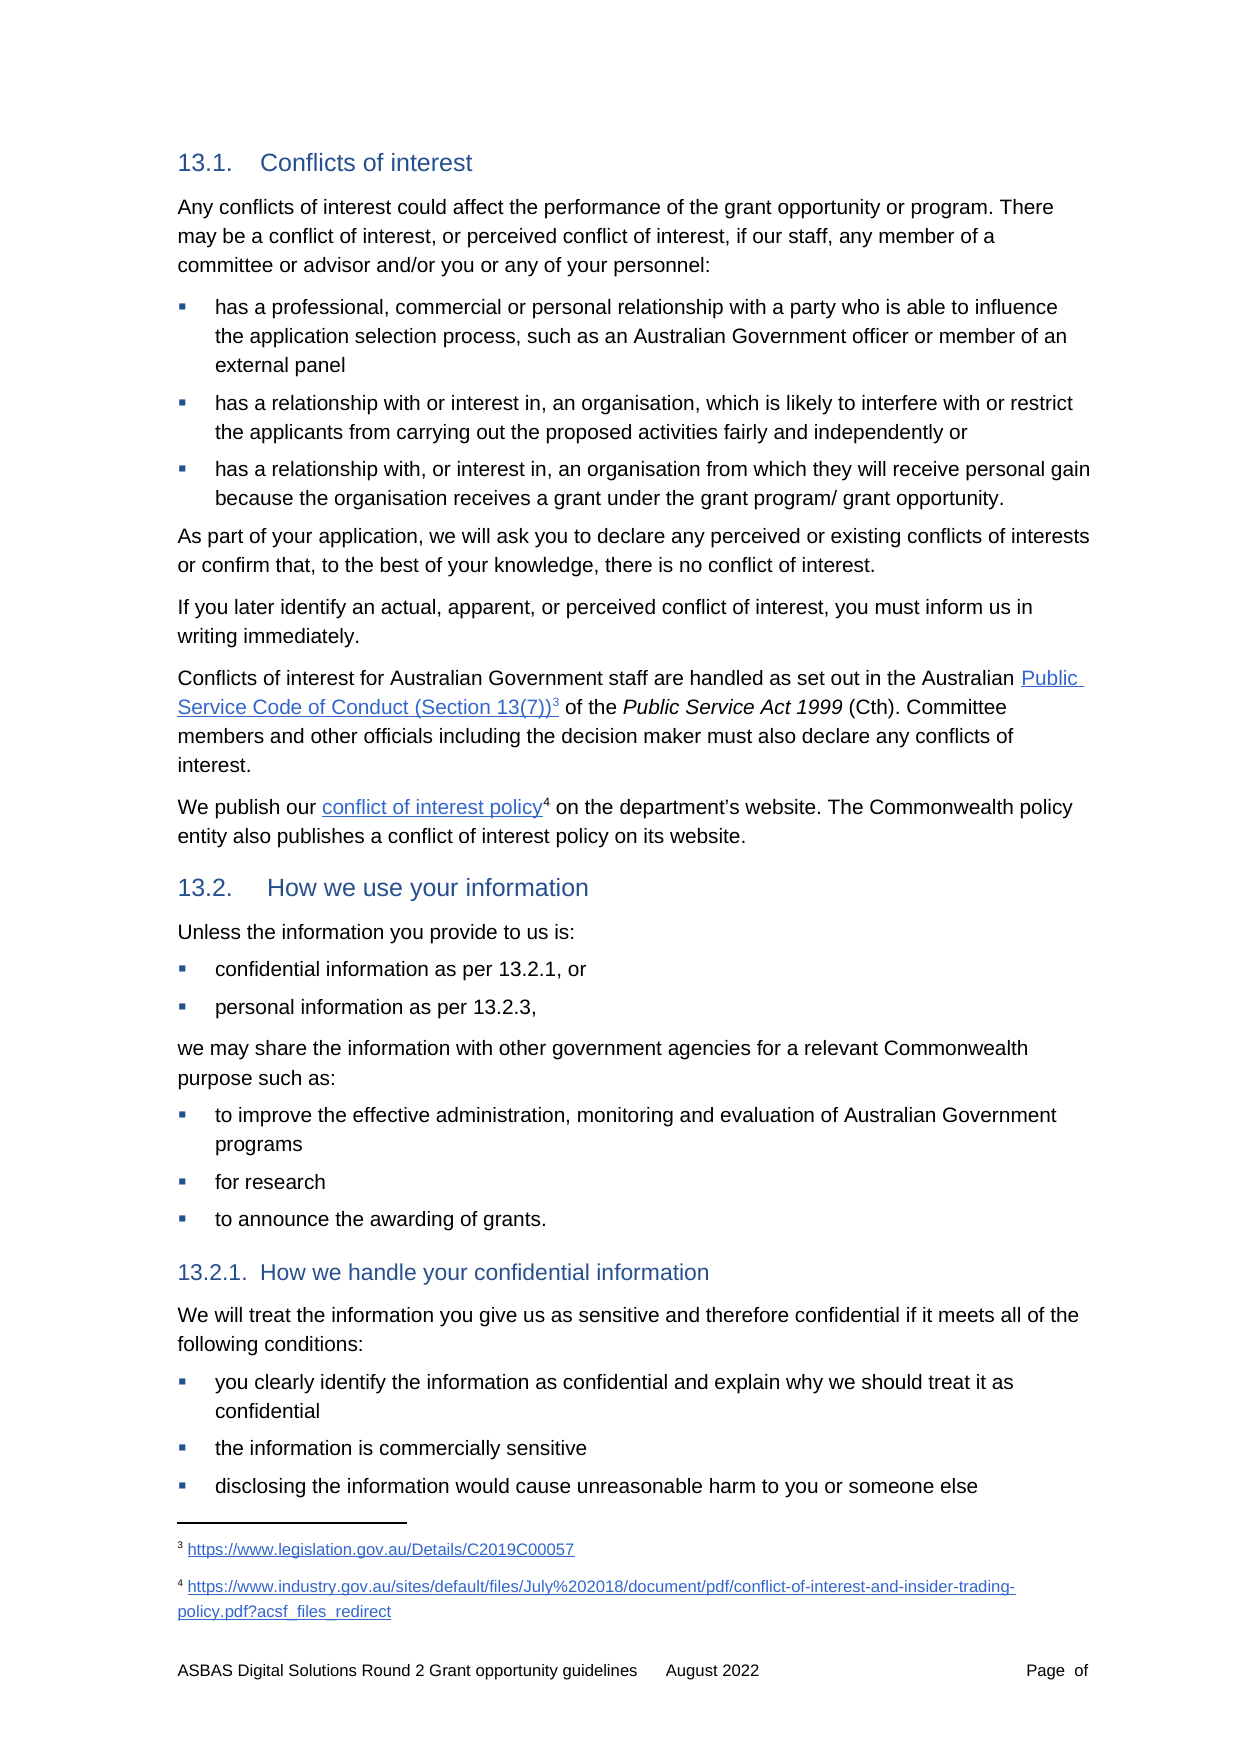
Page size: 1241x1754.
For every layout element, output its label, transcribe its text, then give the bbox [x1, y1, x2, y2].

list disclosing the information would cause unreasonable harm to you or someone else [177, 1468, 1092, 1498]
subtitle How we handle your confidential information [177, 1256, 1092, 1285]
text we may share the information with other government agencies for a relevant Commonwealth purpose such as: [177, 1031, 1092, 1089]
list has a professional, commercial or personal relationship with a party who is able to influence the application selection process, such as an Australian Government officer or member of an external panel [177, 289, 1092, 377]
list personal information as per 13.2.3, [177, 989, 1092, 1018]
text If you later identify an actual, apparent, or perceived conflict of interest, you must inform us in writing immediately. [177, 589, 1092, 648]
list you clearly identify the information as confidential and explain why we should treat it as confidential [177, 1364, 1092, 1423]
text We publish our conflict of interest policy on the department’s website. The Commonwealth policy entity also publishes a conflict of interest policy on its website. [177, 789, 1092, 848]
text Conflicts of interest for Australian Government staff are handled as set out in the Australian Public Service Code of Conduct (Section 13(7)) of the Public Service Act 1999 (Cth). Committee members and other officials including the decision maker must also declare any conflicts of interest. [177, 660, 1092, 777]
text As part of your application, we will ask you to declare any perceived or existing conflicts of interests or confirm that, to the best of your knowledge, there is no conflict of interest. [177, 518, 1092, 577]
list to improve the effective administration, monitoring and evaluation of Australian Government programs [177, 1098, 1092, 1156]
subtitle Conflicts of interest [177, 148, 1092, 177]
list confidential information as per 13.2.1, or [177, 952, 1092, 981]
list for research [177, 1164, 1092, 1193]
text Unless the information you provide to us is: [177, 914, 1092, 943]
list the information is commercially sensitive [177, 1431, 1092, 1460]
list has a relationship with or interest in, an organisation, which is likely to interfere with or restrict the applicants from carrying out the proposed activities fairly and independently or [177, 385, 1092, 443]
list to announce the awarding of grants. [177, 1202, 1092, 1231]
text Any conflicts of interest could affect the performance of the grant opportunity or program. There may be a conflict of interest, or perceived conflict of interest, if our staff, any member of a committee or advisor and/or you or any of your personnel: [177, 189, 1092, 277]
list has a relationship with, or interest in, an organisation from which they will receive personal gain because the organisation receives a grant under the grant program/ grant opportunity. [177, 452, 1092, 510]
subtitle How we use your information [177, 873, 1092, 902]
text We will treat the information you give us as sensitive and therefore confidential if it meets all of the following conditions: [177, 1298, 1092, 1356]
